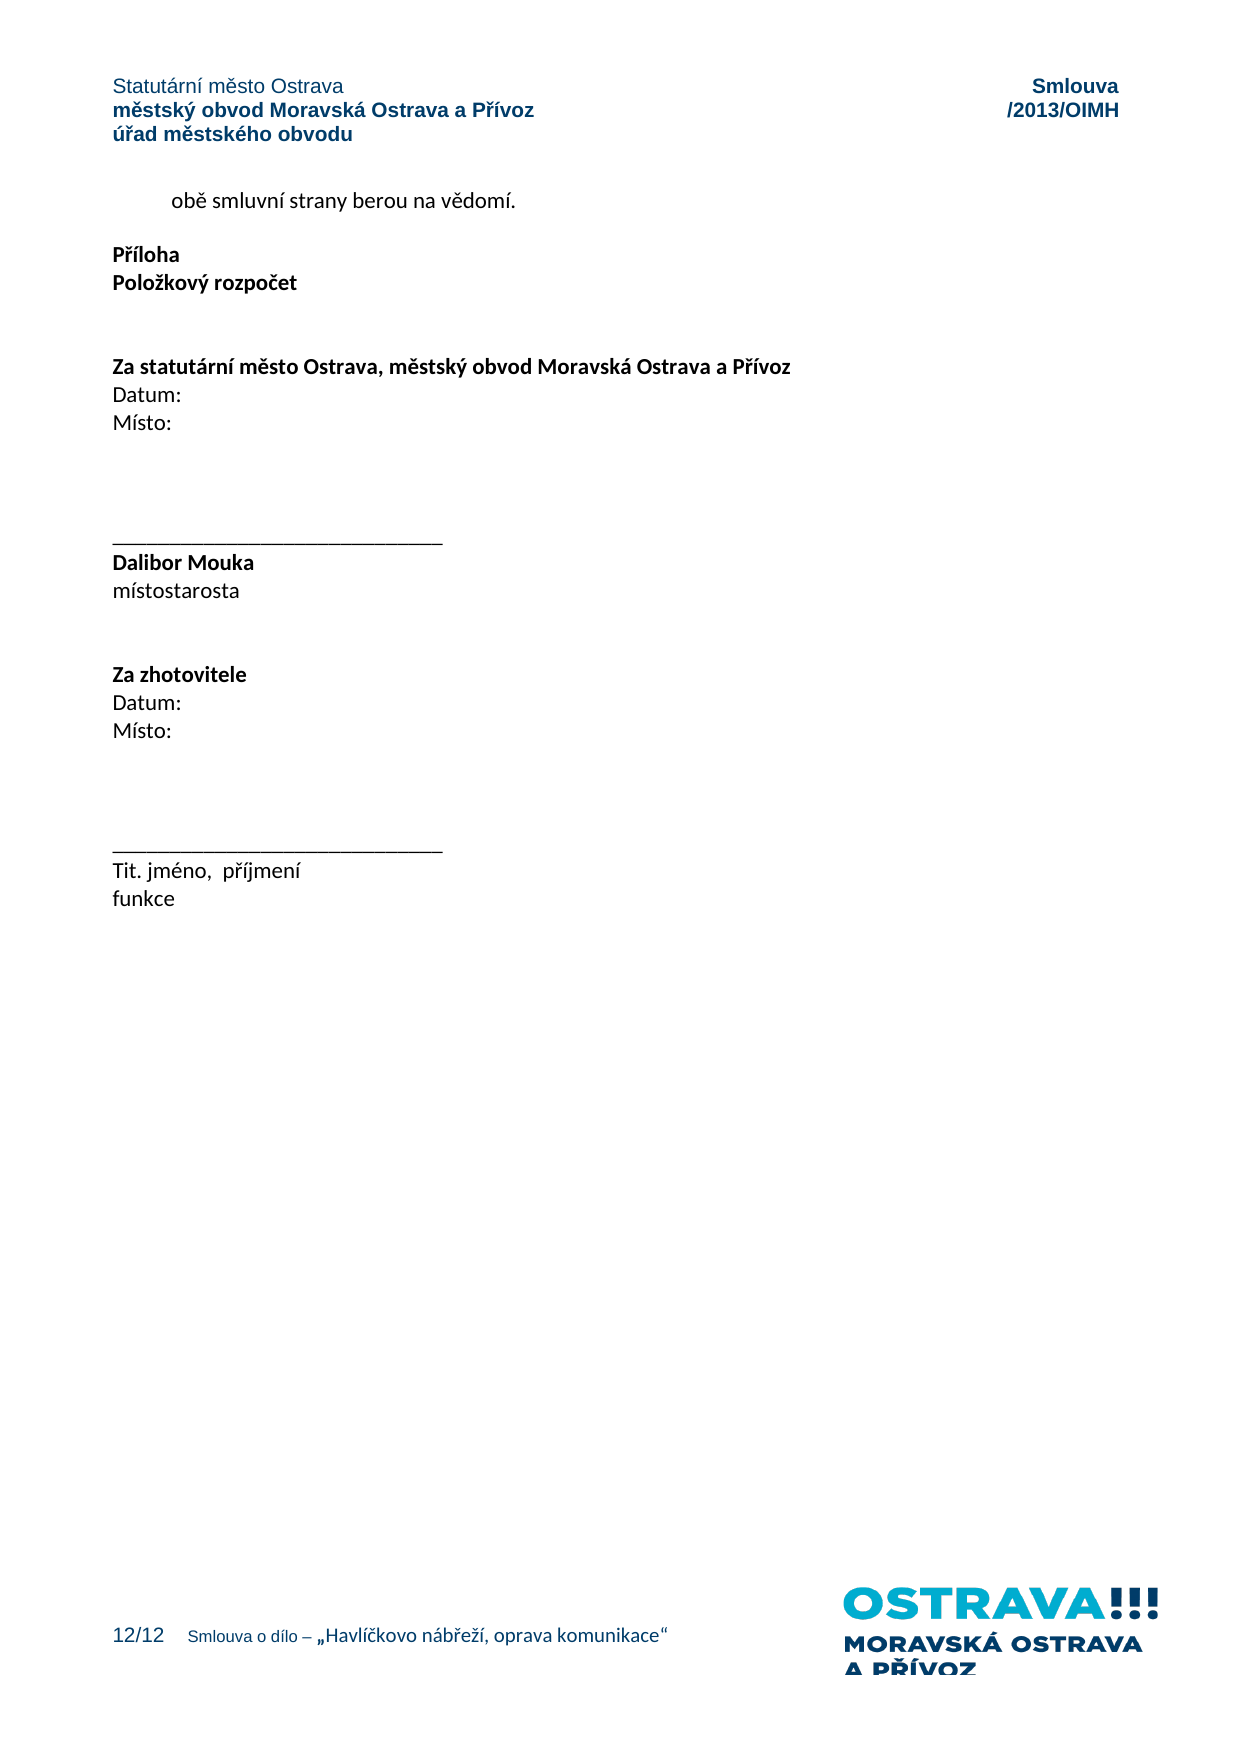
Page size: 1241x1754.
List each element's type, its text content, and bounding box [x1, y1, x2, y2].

text funkce [112, 884, 1125, 913]
text Položkový rozpočet [112, 268, 1125, 296]
picture [843, 1587, 1158, 1675]
text Místo: [112, 716, 1125, 744]
text místostarosta [112, 576, 1125, 604]
text Za zhotovitele [112, 660, 1125, 688]
text Za statutární město Ostrava, městský obvod Moravská Ostrava a Přívoz [112, 352, 1125, 380]
text Datum: [112, 688, 1125, 716]
text Dalibor Mouka [112, 548, 1125, 576]
text Datum: [112, 380, 1125, 408]
text Tit. jméno, příjmení [112, 857, 1125, 884]
text _____________________________ [112, 520, 1125, 548]
text _____________________________ [112, 828, 1125, 857]
text Příloha [112, 240, 1125, 268]
text Místo: [112, 408, 1125, 436]
